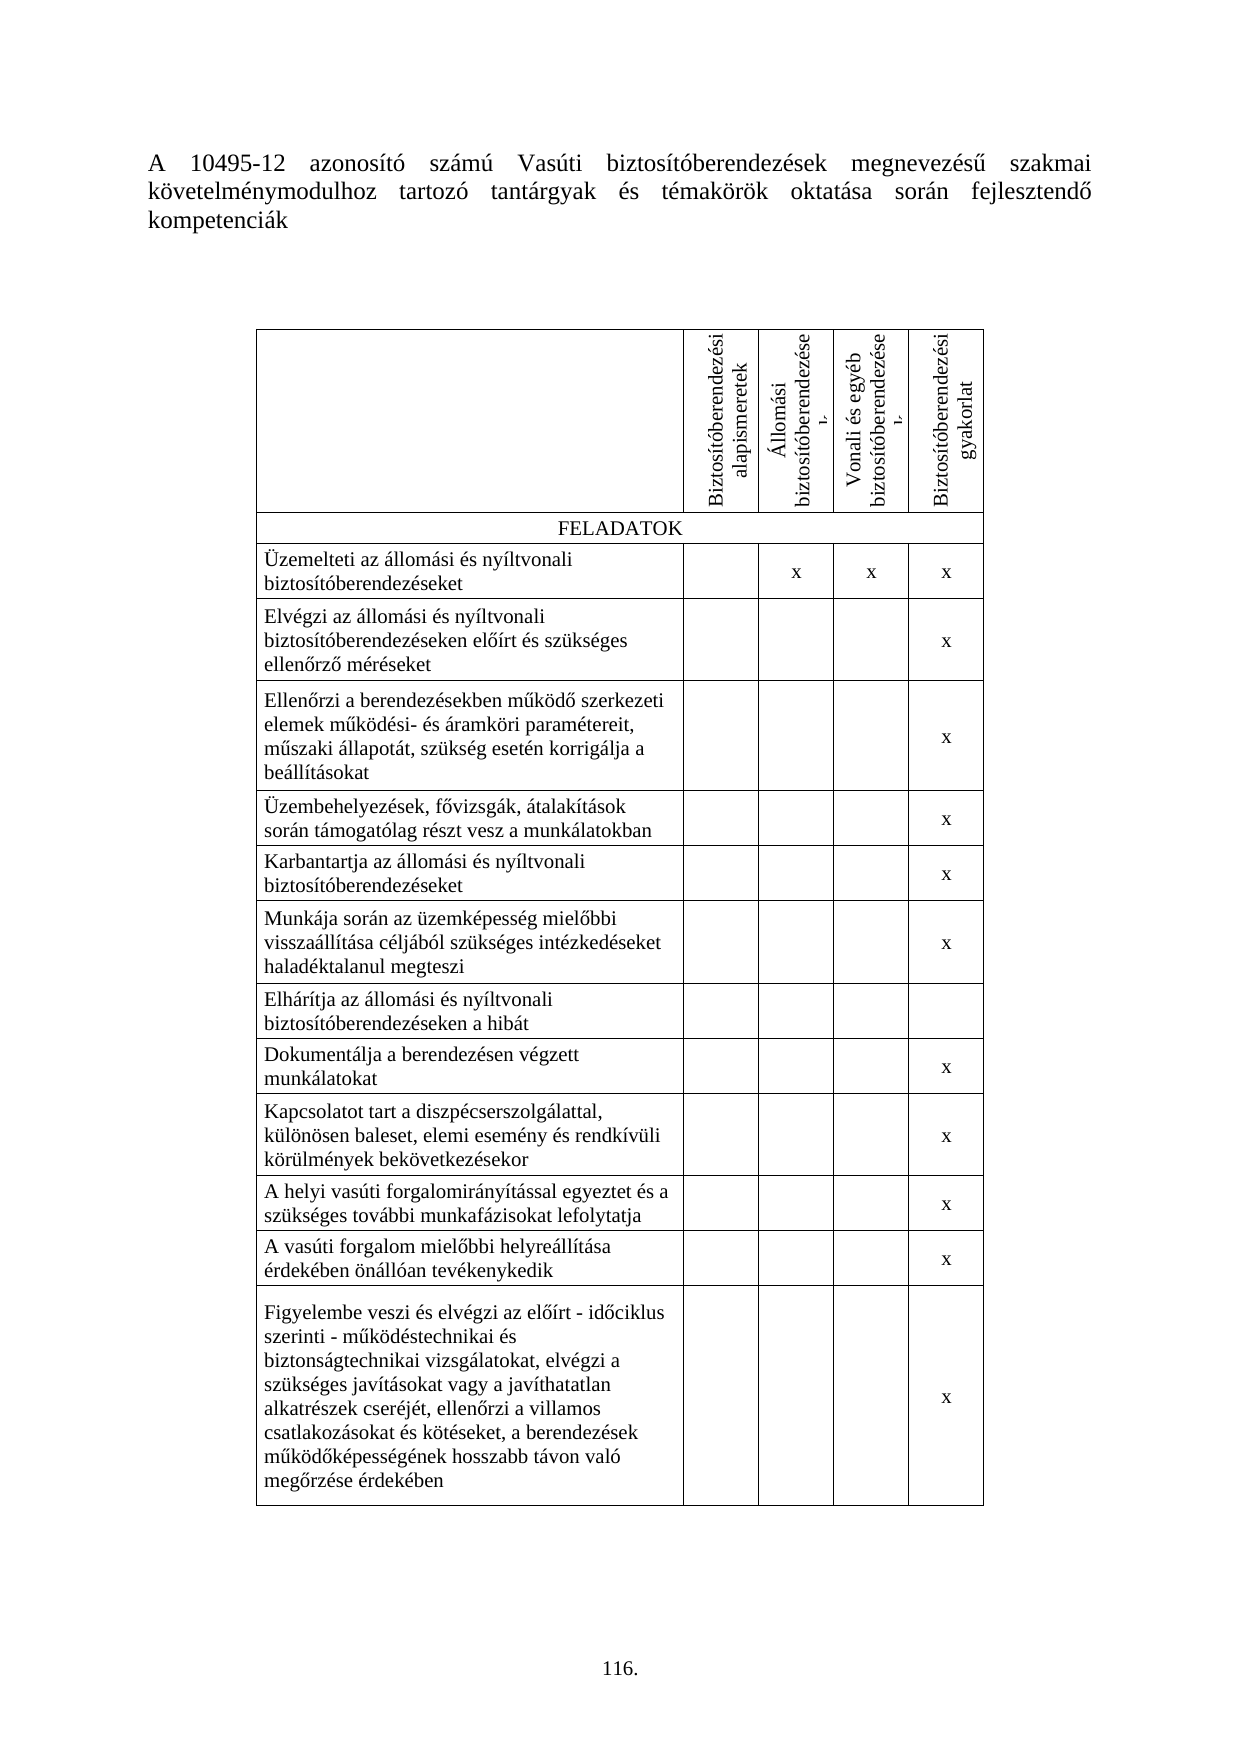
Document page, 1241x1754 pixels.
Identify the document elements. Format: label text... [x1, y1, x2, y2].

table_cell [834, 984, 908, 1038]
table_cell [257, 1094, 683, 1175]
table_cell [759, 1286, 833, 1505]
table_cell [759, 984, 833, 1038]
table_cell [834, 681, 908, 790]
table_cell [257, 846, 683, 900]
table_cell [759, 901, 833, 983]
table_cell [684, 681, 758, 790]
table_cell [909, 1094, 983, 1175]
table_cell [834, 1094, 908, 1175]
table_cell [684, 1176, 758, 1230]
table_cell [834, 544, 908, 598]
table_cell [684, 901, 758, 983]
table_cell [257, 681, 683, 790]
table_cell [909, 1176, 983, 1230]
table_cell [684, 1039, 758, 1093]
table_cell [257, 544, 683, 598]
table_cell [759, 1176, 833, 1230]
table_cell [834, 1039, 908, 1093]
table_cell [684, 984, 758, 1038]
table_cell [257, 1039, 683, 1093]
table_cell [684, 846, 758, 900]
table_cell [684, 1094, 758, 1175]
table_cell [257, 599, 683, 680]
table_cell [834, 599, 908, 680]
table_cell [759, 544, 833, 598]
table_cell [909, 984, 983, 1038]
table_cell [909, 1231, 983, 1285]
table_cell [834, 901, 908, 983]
text A 10495-12 azonosító számú Vasúti biztosítóberendezések megnevezésű szakmai követelménymodulhoz tartozó tantárgyak és témakörök oktatása során fejlesztendő kompetenciák [148, 148, 1093, 234]
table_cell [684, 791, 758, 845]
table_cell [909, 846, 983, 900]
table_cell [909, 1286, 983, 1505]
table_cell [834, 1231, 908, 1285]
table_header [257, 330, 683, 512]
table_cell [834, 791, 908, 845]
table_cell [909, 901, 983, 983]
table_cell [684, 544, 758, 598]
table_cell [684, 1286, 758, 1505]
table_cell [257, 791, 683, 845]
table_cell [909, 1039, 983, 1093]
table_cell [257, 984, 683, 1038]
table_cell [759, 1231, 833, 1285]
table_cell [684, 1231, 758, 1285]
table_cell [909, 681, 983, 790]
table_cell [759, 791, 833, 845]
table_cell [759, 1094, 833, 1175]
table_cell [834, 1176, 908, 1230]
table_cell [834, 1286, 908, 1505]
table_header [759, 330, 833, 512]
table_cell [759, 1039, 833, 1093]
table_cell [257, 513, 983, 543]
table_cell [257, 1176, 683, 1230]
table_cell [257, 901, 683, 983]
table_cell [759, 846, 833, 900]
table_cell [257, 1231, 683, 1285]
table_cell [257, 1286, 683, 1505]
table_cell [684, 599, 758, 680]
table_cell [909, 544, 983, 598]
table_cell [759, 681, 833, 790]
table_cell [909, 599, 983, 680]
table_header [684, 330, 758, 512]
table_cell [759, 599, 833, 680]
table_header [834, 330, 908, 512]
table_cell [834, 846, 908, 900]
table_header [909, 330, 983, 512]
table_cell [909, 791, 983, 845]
